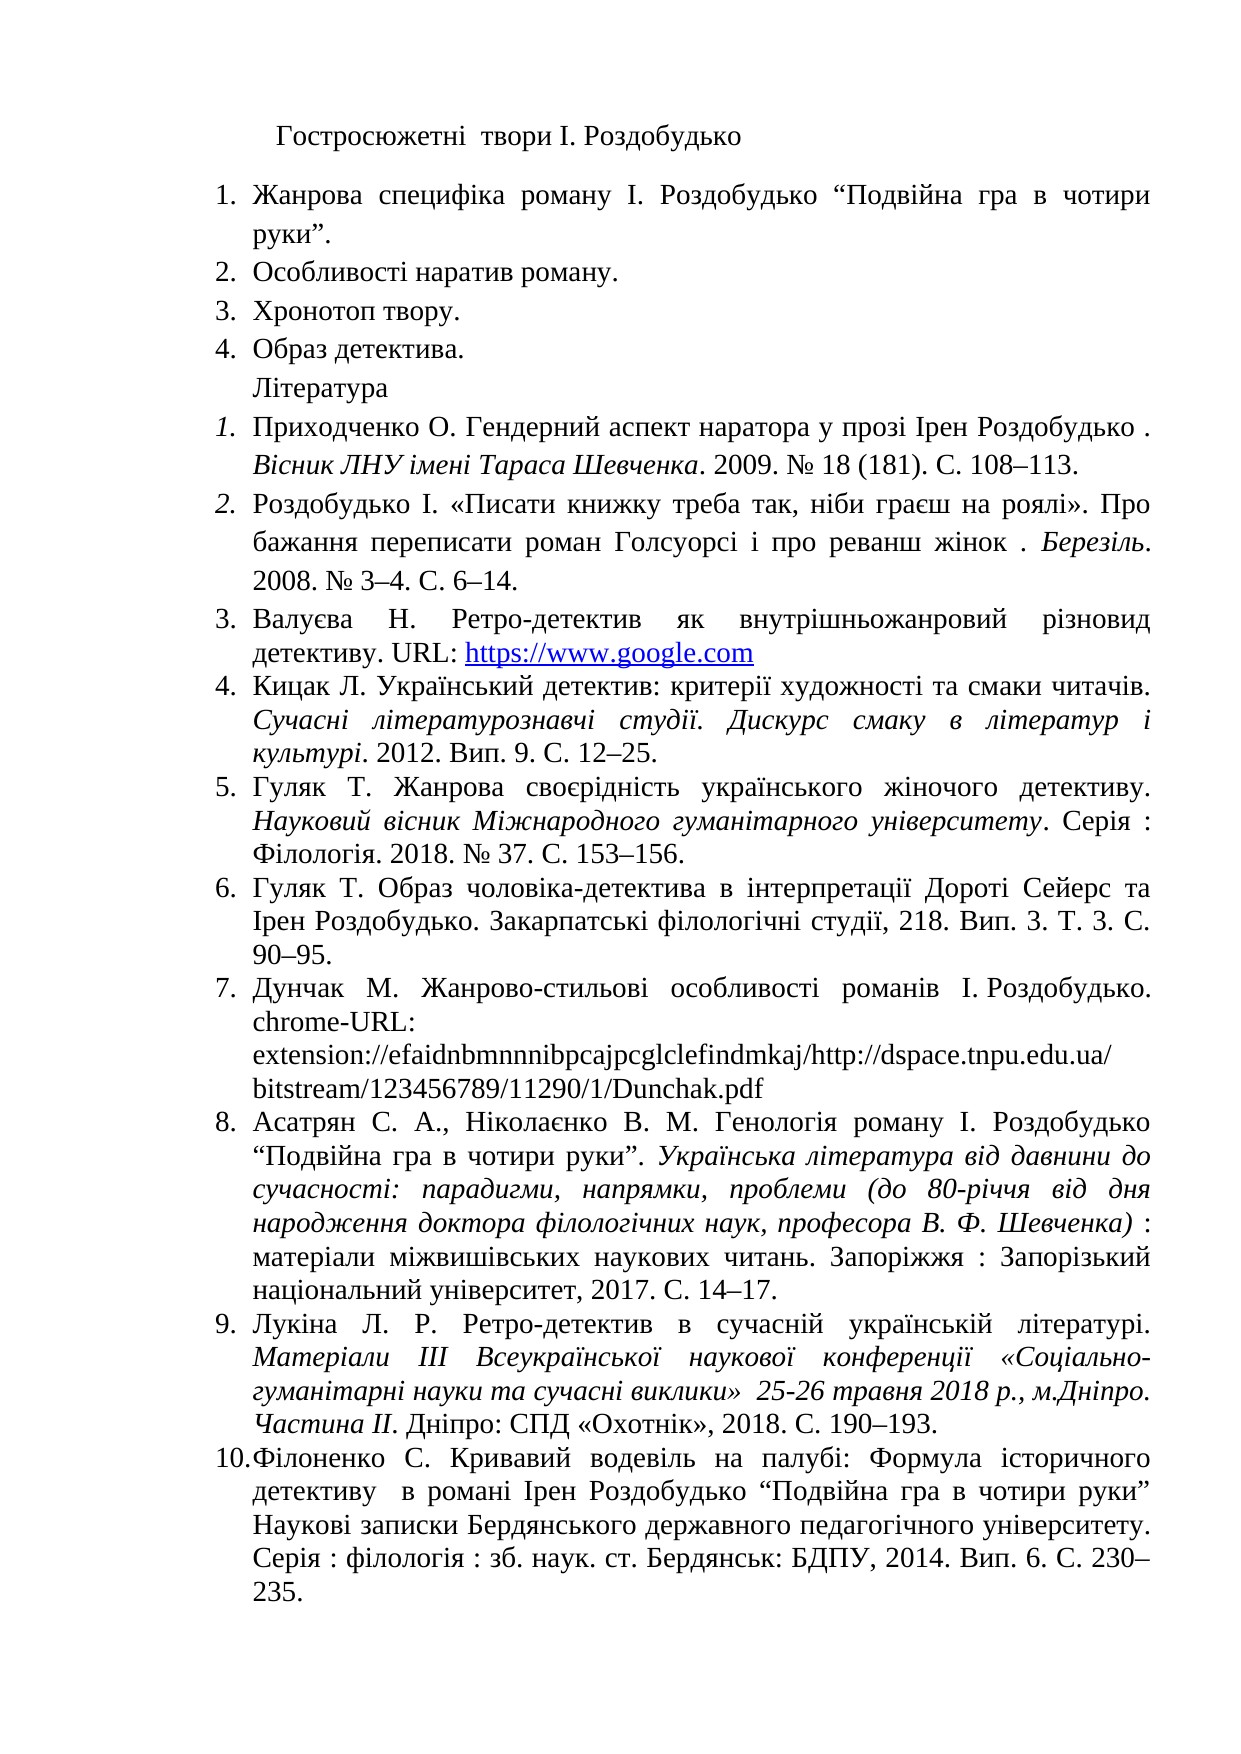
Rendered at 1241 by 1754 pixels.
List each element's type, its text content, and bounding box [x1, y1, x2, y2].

list Гуляк Т. Образ чоловіка-детектива в інтерпретації Дороті Сейерс та Ірен Роздобудько. Закарпатські філологічні студії, 218. Вип. 3. Т. 3. С. 90–95. [215, 870, 1152, 970]
text Гостросюжетні твори І. Роздобудько [177, 118, 1152, 152]
list Приходченко О. Гендерний аспект наратора у прозі Ірен Роздобудько . Вісник ЛНУ імені Тараса Шевченка. 2009. № 18 (181). С. 108–113. [215, 409, 1152, 481]
list Лукіна Л. Р. Ретро-детектив в сучасній українській літературі. Матеріали ІІІ Всеукраїнської наукової конференції «Соціально-гуманітарні науки та сучасні виклики» 25-26 травня 2018 р., м.Дніпро. Частина ІІ. Дніпро: СПД «Охотнік», 2018. С. 190–193. [215, 1306, 1152, 1440]
list Дунчак М. Жанрово-стильові особливості романів І. Роздобудько. chrome-URL: extension://efaidnbmnnnibpcajpcglclefindmkaj/http://dspace.tnpu.edu.ua/bitstream/123456789/11290/1/Dunchak.pdf [215, 970, 1152, 1104]
list Жанрова специфіка роману І. Роздобудько “Подвійна гра в чотири руки”. [215, 177, 1152, 249]
list Роздобудько І. «Писати книжку треба так, ніби граєш на роялі». Про бажання переписати роман Голсуорсі і про реванш жінок . Березіль. 2008. № 3–4. С. 6–14. [215, 486, 1152, 596]
list Асатрян С. А., Ніколаєнко В. М. Генологія роману І. Роздобудько “Подвійна гра в чотири руки”. Українська література від давнини до сучасності: парадигми, напрямки, проблеми (до 80-річчя від дня народження доктора філологічних наук, професора В. Ф. Шевченка) : матеріали міжвишівських наукових читань. Запоріжжя : Запорізький національний університет, 2017. С. 14–17. [215, 1104, 1152, 1306]
list Кицак Л. Український детектив: критерії художності та смаки читачів. Сучасні літературознавчі студії. Дискурс смаку в літератур і культурі. 2012. Вип. 9. С. 12–25. [215, 668, 1152, 769]
list Гуляк Т. Жанрова своєрідність українського жіночого детективу. Науковий вісник Міжнародного гуманітарного університету. Серія : Філологія. 2018. № 37. С. 153–156. [215, 769, 1152, 870]
list Особливості наратив роману. [215, 254, 1152, 288]
list Образ детектива. [215, 332, 1152, 365]
list Валуєва Н. Ретро-детектив як внутрішньожанровий різновид детективу. URL: https://www.google.com [215, 601, 1152, 668]
list Філоненко С. Кривавий водевіль на палубі: Формула історичного детективу в романі Ірен Роздобудько “Подвійна гра в чотири руки” Наукові записки Бердянського державного педагогічного університету. Серія : філологія : зб. наук. ст. Бердянськ: БДПУ, 2014. Вип. 6. С. 230–235. [215, 1440, 1152, 1608]
list Література [252, 370, 1152, 404]
list Хронотоп твору. [215, 293, 1152, 327]
